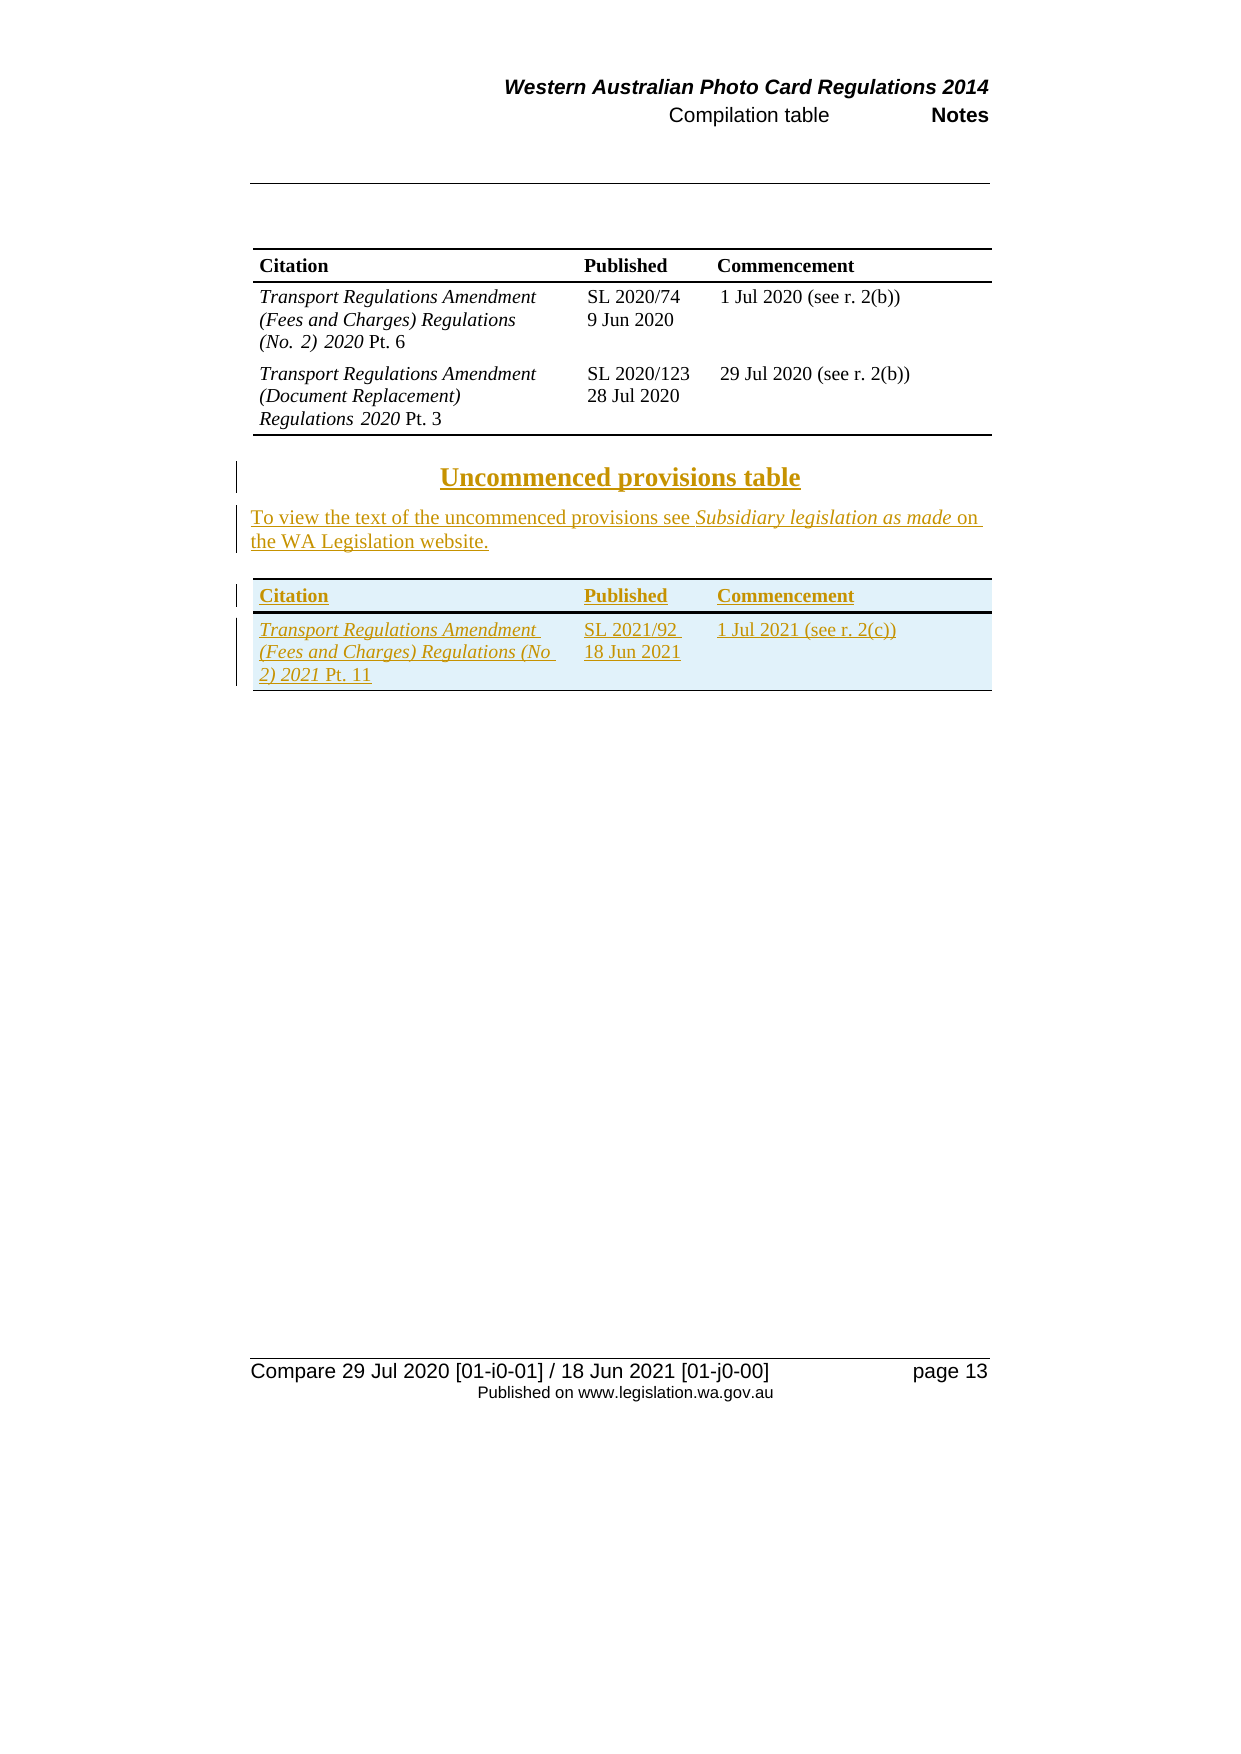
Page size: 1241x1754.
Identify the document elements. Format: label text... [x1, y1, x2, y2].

table_cell SL 2020/74 9 Jun 2020 [581, 283, 714, 357]
table_header Published [578, 250, 711, 281]
table_cell SL 2020/123 28 Jul 2020 [581, 358, 714, 434]
table_header Citation [253, 250, 578, 281]
table_cell 1 Jul 2020 (see r. 2(b)) [714, 283, 992, 357]
table_cell 29 Jul 2020 (see r. 2(b)) [714, 358, 992, 434]
table_cell Transport Regulations Amendment (Document Replacement) Regulations 2020 Pt. 3 [253, 358, 581, 434]
table_cell Transport Regulations Amendment (Fees and Charges) Regulations (No. 2) 2020 Pt. 6 [253, 283, 581, 357]
table_header Commencement [711, 250, 992, 281]
